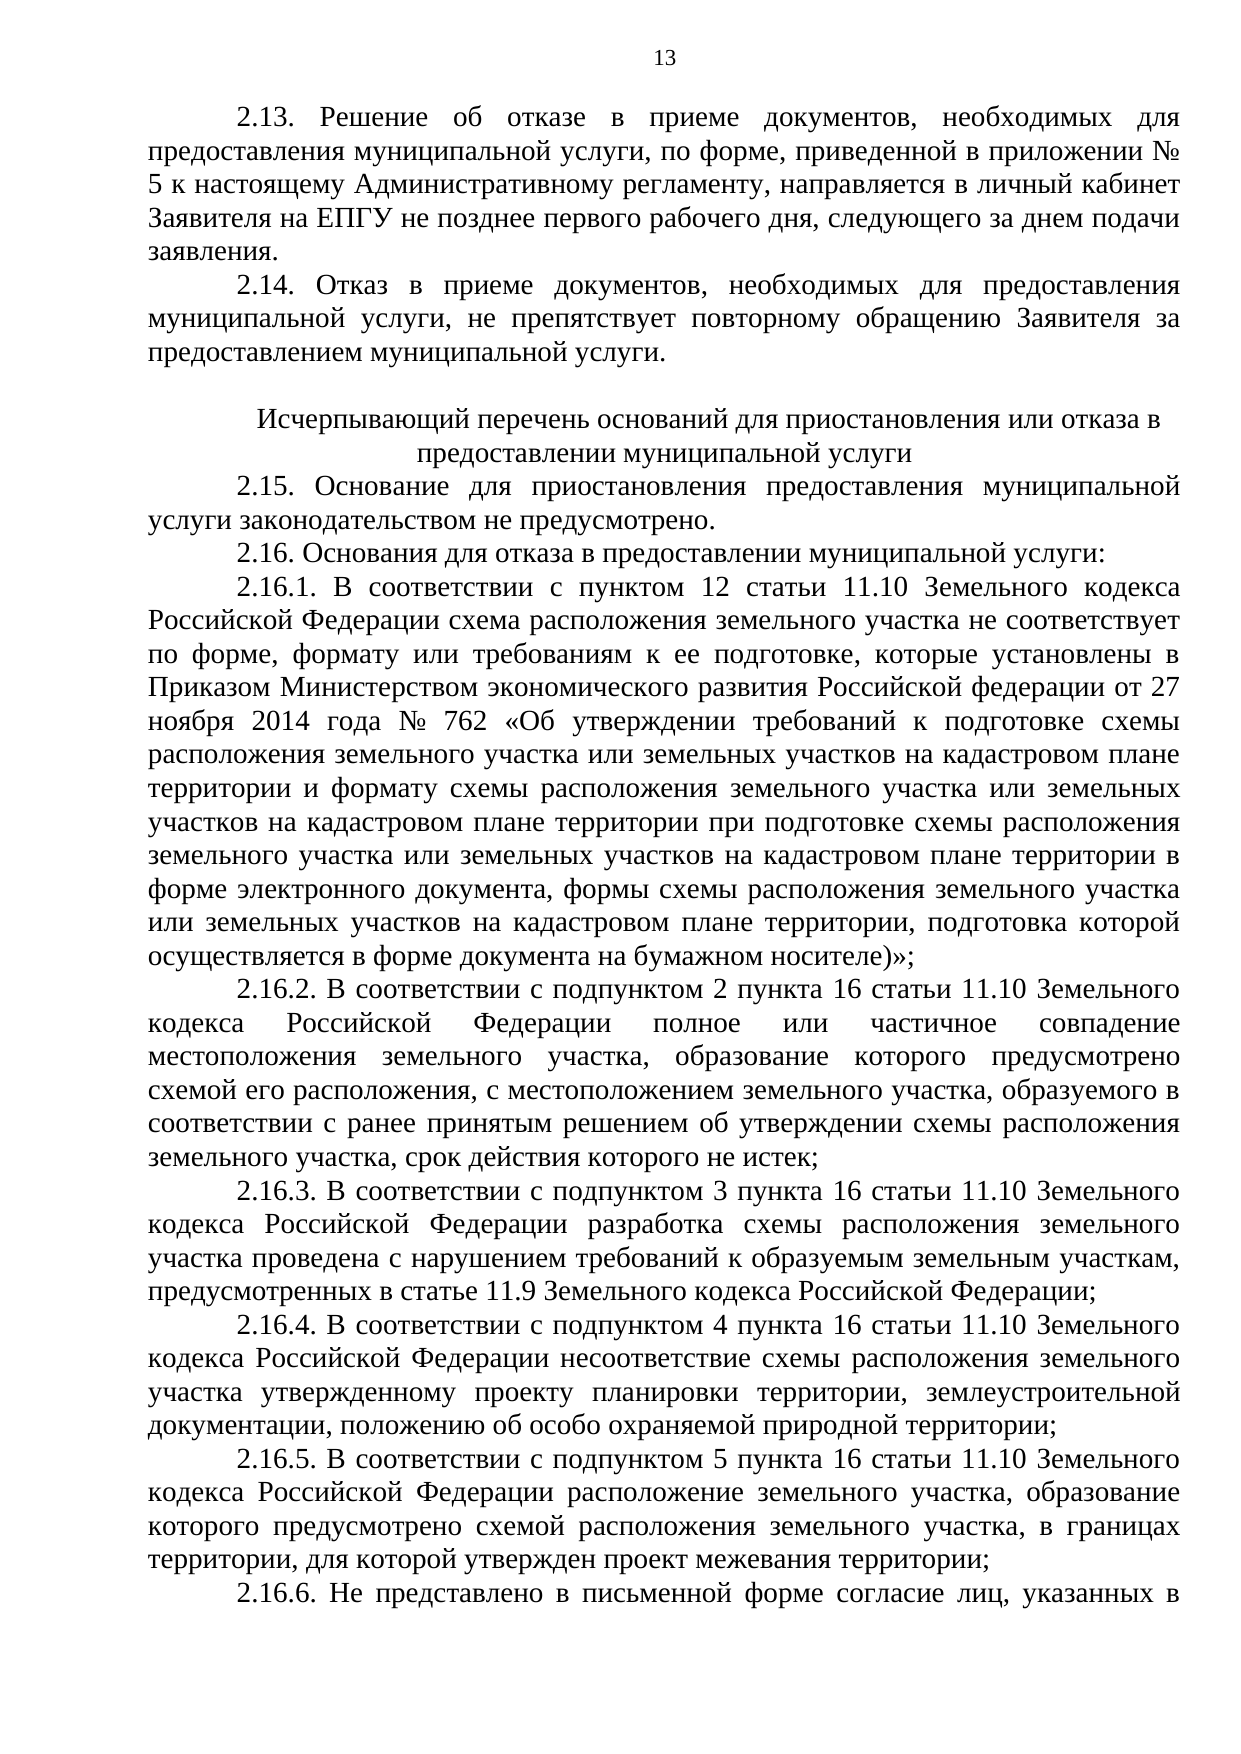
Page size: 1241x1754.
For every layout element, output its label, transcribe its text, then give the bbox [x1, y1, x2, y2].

text Исчерпывающий перечень оснований для приостановления или отказа в предоставлении муниципальной услуги [148, 401, 1181, 468]
text 2.16.5. В соответствии с подпунктом 5 пункта 16 статьи 11.10 Земельного кодекса Российской Федерации расположение земельного участка, образование которого предусмотрено схемой расположения земельного участка, в границах территории, для которой утвержден проект межевания территории; [148, 1441, 1181, 1575]
text 2.16.4. В соответствии с подпунктом 4 пункта 16 статьи 11.10 Земельного кодекса Российской Федерации несоответствие схемы расположения земельного участка утвержденному проекту планировки территории, землеустроительной документации, положению об особо охраняемой природной территории; [148, 1307, 1181, 1441]
text 2.13. Решение об отказе в приеме документов, необходимых для предоставления муниципальной услуги, по форме, приведенной в приложении № 5 к настоящему Административному регламенту, направляется в личный кабинет Заявителя на ЕПГУ не позднее первого рабочего дня, следующего за днем подачи заявления. [148, 99, 1181, 267]
text 2.15. Основание для приостановления предоставления муниципальной услуги законодательством не предусмотрено. [148, 468, 1181, 535]
text 2.16.3. В соответствии с подпунктом 3 пункта 16 статьи 11.10 Земельного кодекса Российской Федерации разработка схемы расположения земельного участка проведена с нарушением требований к образуемым земельным участкам, предусмотренных в статье 11.9 Земельного кодекса Российской Федерации; [148, 1173, 1181, 1307]
text 2.14. Отказ в приеме документов, необходимых для предоставления муниципальной услуги, не препятствует повторному обращению Заявителя за предоставлением муниципальной услуги. [148, 267, 1181, 368]
text 2.16.2. В соответствии с подпунктом 2 пункта 16 статьи 11.10 Земельного кодекса Российской Федерации полное или частичное совпадение местоположения земельного участка, образование которого предусмотрено схемой его расположения, с местоположением земельного участка, образуемого в соответствии с ранее принятым решением об утверждении схемы расположения земельного участка, срок действия которого не истек; [148, 971, 1181, 1173]
text 2.16. Основания для отказа в предоставлении муниципальной услуги: [148, 535, 1181, 569]
text 2.16.1. В соответствии с пунктом 12 статьи 11.10 Земельного кодекса Российской Федерации схема расположения земельного участка не соответствует по форме, формату или требованиям к ее подготовке, которые установлены в Приказом Министерством экономического развития Российской федерации от 27 ноября 2014 года № 762 «Об утверждении требований к подготовке схемы расположения земельного участка или земельных участков на кадастровом плане территории и формату схемы расположения земельного участка или земельных участков на кадастровом плане территории при подготовке схемы расположения земельного участка или земельных участков на кадастровом плане территории в форме электронного документа, формы схемы расположения земельного участка или земельных участков на кадастровом плане территории, подготовка которой осуществляется в форме документа на бумажном носителе)»; [148, 569, 1181, 971]
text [148, 1575, 1181, 1609]
